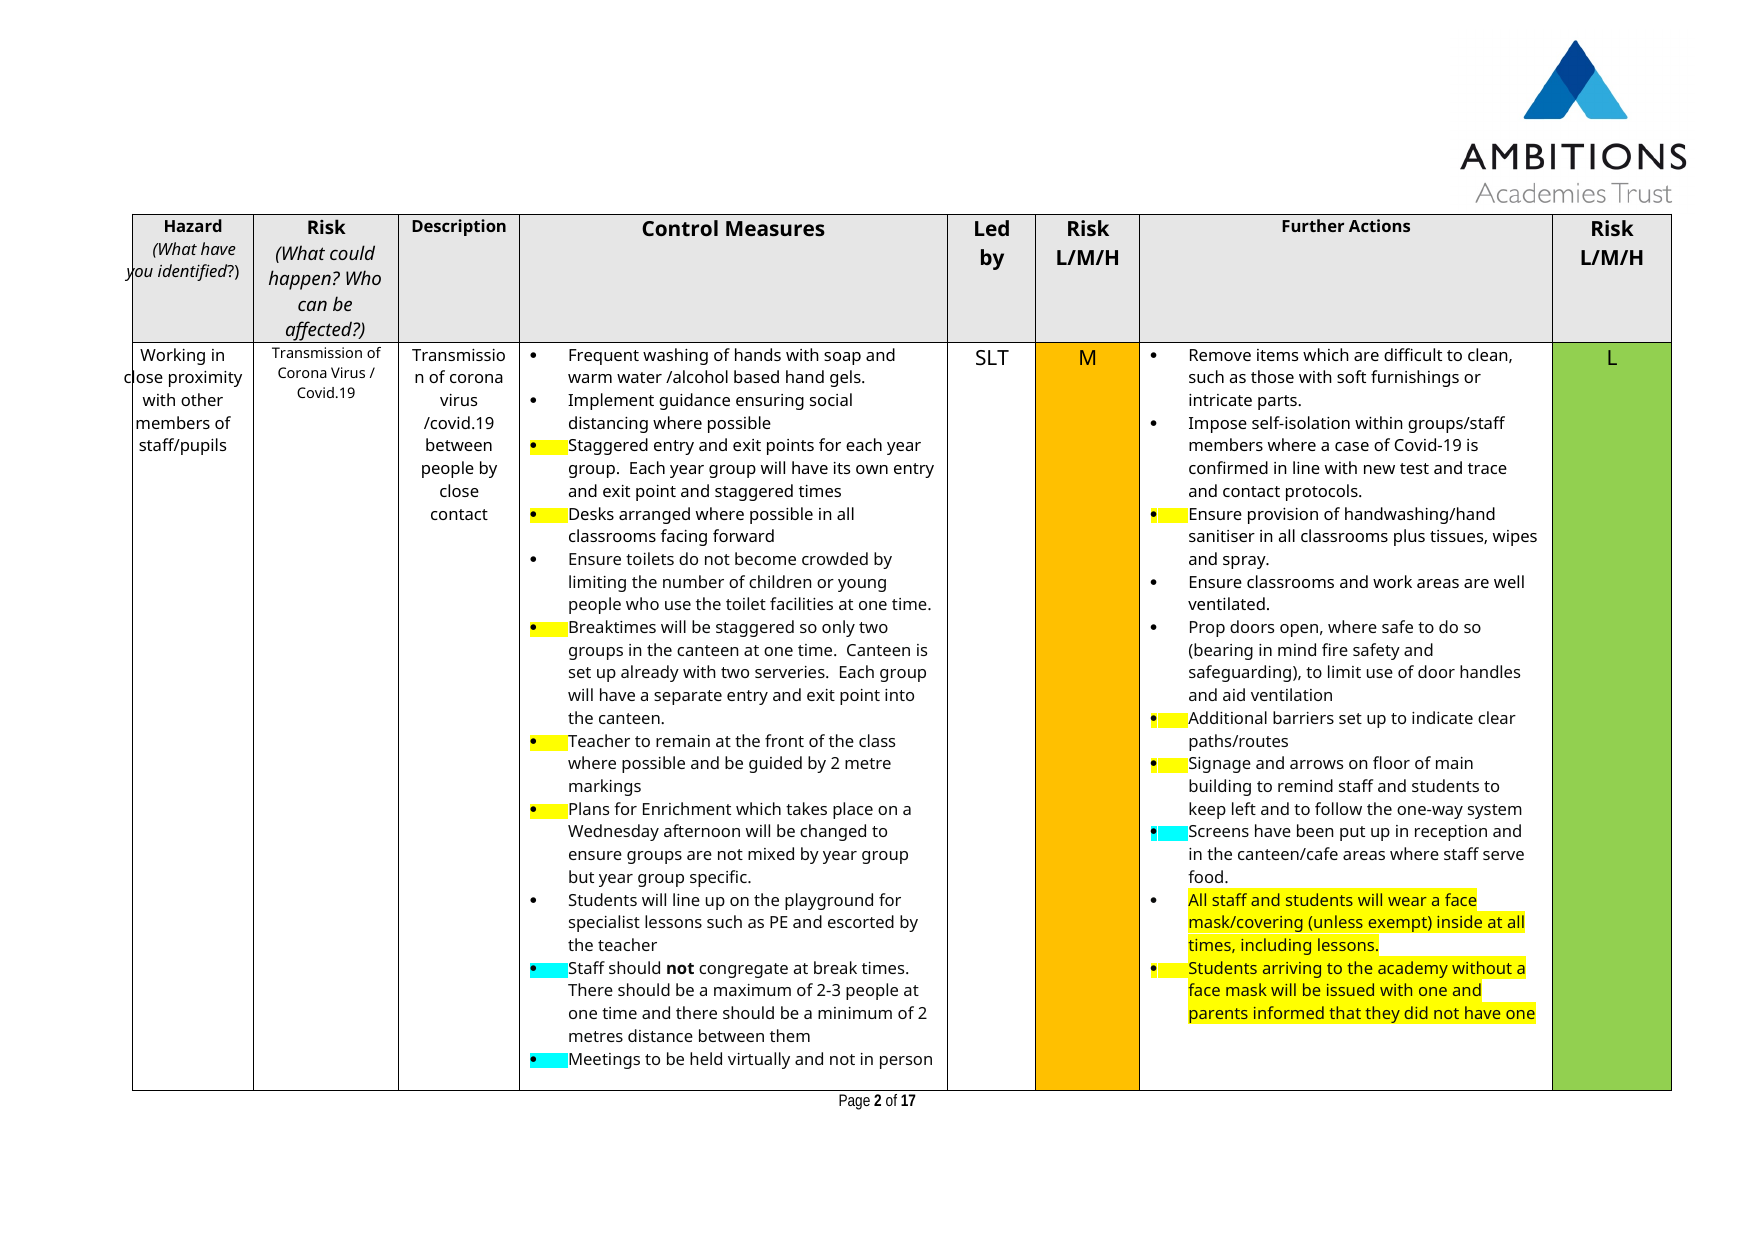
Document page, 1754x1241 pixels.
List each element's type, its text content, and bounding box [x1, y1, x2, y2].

table_header Description [399, 215, 519, 342]
table_header Led by [948, 215, 1035, 342]
table_cell Transmission of Corona Virus / Covid.19 [254, 343, 398, 1090]
table_cell M [1036, 343, 1139, 1090]
table_header Control Measures [520, 215, 947, 342]
table_header Risk L/M/H [1553, 215, 1671, 342]
table_header Hazard (What have you identified?) [133, 215, 253, 342]
table_cell Frequent washing of hands with soap and warm water /alcohol based hand gels. Implement guidance ensuring social distancing where possible Staggered entry and exit points for each year group. Each year group will have its own entry and exit point and staggered times Desks arranged where possible in all classrooms facing forward Ensure toilets do not become crowded by limiting the number of children or young people who use the toilet facilities at one time. Breaktimes will be staggered so only two groups in the canteen at one time. Canteen is set up already with two serveries. Each group will have a separate entry and exit point into the canteen. Teacher to remain at the front of the class where possible and be guided by 2 metre markings Plans for Enrichment which takes place on a Wednesday afternoon will be changed to ensure groups are not mixed by year group but year group specific. Students will line up on the playground for specialist lessons such as PE and escorted by the teacher Staff should not congregate at break times. There should be a maximum of 2-3 people at one time and there should be a minimum of 2 metres distance between them Meetings to be held virtually and not in person [520, 343, 947, 1090]
table_cell Working in close proximity with other members of staff/pupils [133, 343, 253, 1090]
table_cell SLT [948, 343, 1035, 1090]
table_cell Remove items which are difficult to clean, such as those with soft furnishings or intricate parts. Impose self-isolation within groups/staff members where a case of Covid-19 is confirmed in line with new test and trace and contact protocols. Ensure provision of handwashing/hand sanitiser in all classrooms plus tissues, wipes and spray. Ensure classrooms and work areas are well ventilated. Prop doors open, where safe to do so (bearing in mind fire safety and safeguarding), to limit use of door handles and aid ventilation Additional barriers set up to indicate clear paths/routes Signage and arrows on floor of main building to remind staff and students to keep left and to follow the one-way system Screens have been put up in reception and in the canteen/cafe areas where staff serve food. All staff and students will wear a face mask/covering (unless exempt) inside at all times, including lessons. Students arriving to the academy without a face mask will be issued with one and parents informed that they did not have one [1140, 343, 1552, 1090]
table_cell L [1553, 343, 1671, 1090]
table_header Risk L/M/H [1036, 215, 1139, 342]
table_header Further Actions [1140, 215, 1552, 342]
table_cell Transmission of corona virus /covid.19 between people by close contact [399, 343, 519, 1090]
table_header Risk (What could happen? Who can be affected?) [254, 215, 398, 342]
picture [1450, 29, 1696, 214]
